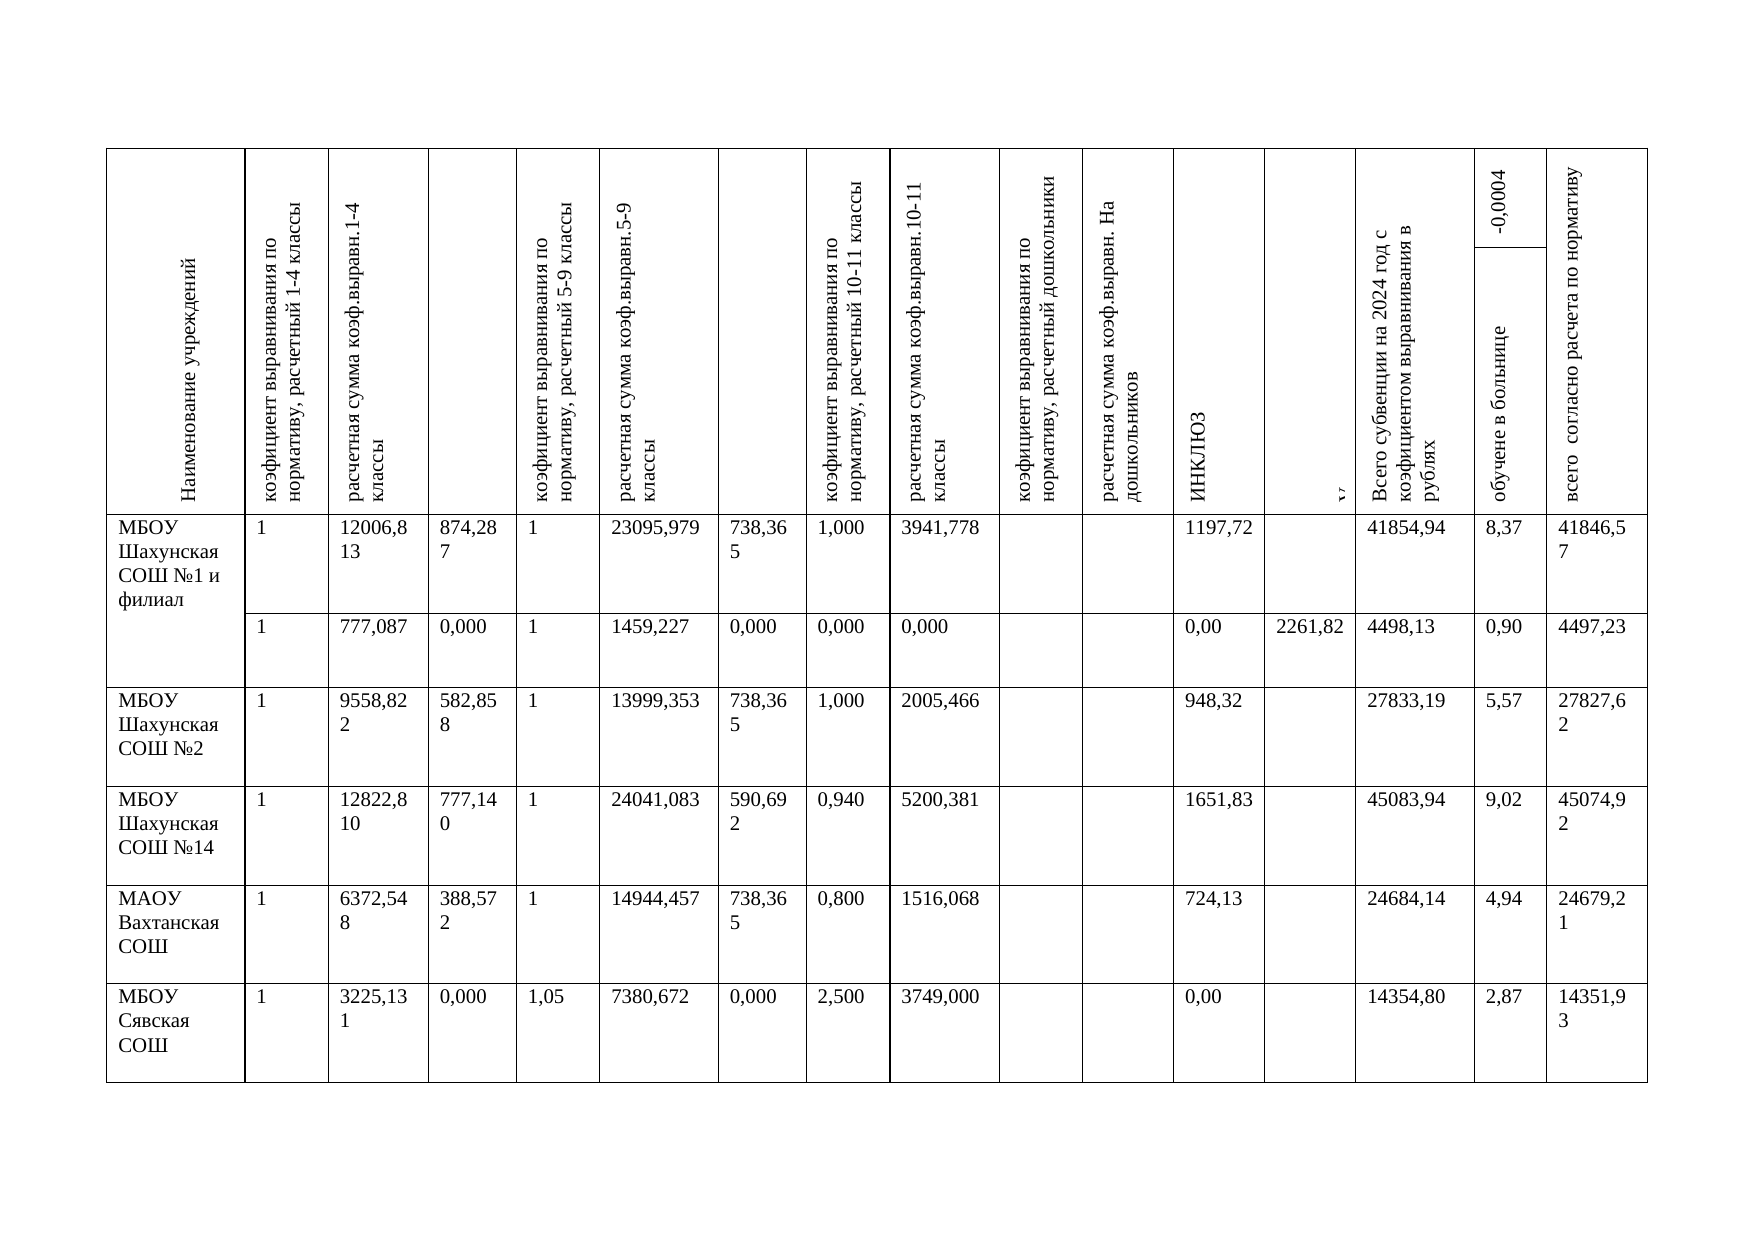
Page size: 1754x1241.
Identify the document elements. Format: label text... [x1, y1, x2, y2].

table_cell 41854,94 [1356, 515, 1474, 613]
table_cell [1000, 984, 1082, 1082]
table_cell 1 [517, 688, 599, 786]
table_cell [1083, 984, 1173, 1082]
table_cell [1265, 984, 1355, 1082]
table_cell 45083,94 [1356, 787, 1474, 884]
table_cell 23095,979 [600, 515, 718, 613]
table_cell 12822,810 [329, 787, 428, 884]
table_cell [1083, 787, 1173, 884]
table_cell 1 [517, 886, 599, 983]
table_cell [1000, 787, 1082, 884]
table_cell 1 [246, 515, 328, 613]
table_cell 13999,353 [600, 688, 718, 786]
table_cell 4497,23 [1547, 614, 1647, 687]
table_cell 0,000 [719, 984, 806, 1082]
table_cell [1265, 787, 1355, 884]
table_cell [1000, 886, 1082, 983]
table_cell 0,000 [429, 984, 516, 1082]
table_cell 1,000 [807, 688, 889, 786]
table_cell [1083, 688, 1173, 786]
table_header расчетная сумма коэф.выравн.5-9 классы [600, 149, 718, 514]
table_header всего согласно расчета по нормативу [1547, 149, 1647, 514]
table_cell 0,00 [1174, 614, 1264, 687]
table_cell 3941,778 [891, 515, 999, 613]
table_cell 3749,000 [891, 984, 999, 1082]
table_cell 2261,82 [1265, 614, 1355, 687]
table_cell 948,32 [1174, 688, 1264, 786]
table_cell 14354,80 [1356, 984, 1474, 1082]
table_cell 1 [517, 614, 599, 687]
table_cell 8,37 [1475, 515, 1546, 613]
table_cell 2,87 [1475, 984, 1546, 1082]
table_cell 6372,548 [329, 886, 428, 983]
table_cell МБОУ Шахунская СОШ №1 и филиал [107, 515, 244, 687]
table_cell 582,858 [429, 688, 516, 786]
table_header коэфициент выравнивания по нормативу, расчетный 5-9 классы [517, 149, 599, 514]
table_cell 738,365 [719, 688, 806, 786]
table_cell 0,000 [807, 614, 889, 687]
table_cell 14351,93 [1547, 984, 1647, 1082]
table_cell 1516,068 [891, 886, 999, 983]
table_cell 4,94 [1475, 886, 1546, 983]
table_cell 1 [517, 787, 599, 884]
table_cell [1265, 886, 1355, 983]
table_cell 1459,227 [600, 614, 718, 687]
table_cell 738,365 [719, 515, 806, 613]
table_header [719, 149, 806, 514]
table_header Наименование учреждений [107, 149, 244, 514]
table_cell [1000, 614, 1082, 687]
table_cell 1,000 [807, 515, 889, 613]
table_cell 0,000 [429, 614, 516, 687]
table_cell 590,692 [719, 787, 806, 884]
table_cell 0,00 [1174, 984, 1264, 1082]
table_cell 388,572 [429, 886, 516, 983]
table_cell 1 [246, 614, 328, 687]
table_cell 874,287 [429, 515, 516, 613]
table_cell 1,05 [517, 984, 599, 1082]
table_header коэфициент выравнивания по нормативу, расчетный 10-11 классы [807, 149, 889, 514]
table_cell [1083, 614, 1173, 687]
table_cell [1000, 688, 1082, 786]
table_cell 24684,14 [1356, 886, 1474, 983]
table_cell 41846,57 [1547, 515, 1647, 613]
table_cell МБОУ Шахунская СОШ №14 [107, 787, 244, 884]
table_cell 5,57 [1475, 688, 1546, 786]
table_cell 9558,822 [329, 688, 428, 786]
table_cell 1 [246, 787, 328, 884]
table_header V [1265, 149, 1355, 514]
table_cell 12006,813 [329, 515, 428, 613]
table_cell 0,940 [807, 787, 889, 884]
table_header ИНКЛЮЗ [1174, 149, 1264, 514]
table_cell 9,02 [1475, 787, 1546, 884]
table_cell 738,365 [719, 886, 806, 983]
table_cell 45074,92 [1547, 787, 1647, 884]
table_cell 7380,672 [600, 984, 718, 1082]
table_cell 1 [517, 515, 599, 613]
table_cell 5200,381 [891, 787, 999, 884]
table_header расчетная сумма коэф.выравн.10-11 классы [891, 149, 999, 514]
table_cell 27827,62 [1547, 688, 1647, 786]
table_cell 24041,083 [600, 787, 718, 884]
table_cell [1265, 515, 1355, 613]
table_header коэфициент выравнивания по нормативу, расчетный дошкольники [1000, 149, 1082, 514]
table_header расчетная сумма коэф.выравн.1-4 классы [329, 149, 428, 514]
table_cell 27833,19 [1356, 688, 1474, 786]
table_cell 1 [246, 886, 328, 983]
table_header -0,0004 [1475, 149, 1546, 247]
table_cell 0,000 [719, 614, 806, 687]
table_cell 2,500 [807, 984, 889, 1082]
table_cell 777,087 [329, 614, 428, 687]
table_header [429, 149, 516, 514]
table_cell 2005,466 [891, 688, 999, 786]
table_cell 0,90 [1475, 614, 1546, 687]
table_cell 777,140 [429, 787, 516, 884]
table_cell 14944,457 [600, 886, 718, 983]
table_header расчетная сумма коэф.выравн. На дошкольников [1083, 149, 1173, 514]
table_cell 1 [246, 984, 328, 1082]
table_cell 1197,72 [1174, 515, 1264, 613]
table_cell 0,000 [891, 614, 999, 687]
table_cell МБОУ Сявская СОШ [107, 984, 244, 1082]
table_cell [1265, 688, 1355, 786]
table_cell МАОУ Вахтанская СОШ [107, 886, 244, 983]
table_cell 0,800 [807, 886, 889, 983]
table_cell 1 [246, 688, 328, 786]
table_cell 24679,21 [1547, 886, 1647, 983]
table_cell 724,13 [1174, 886, 1264, 983]
table_cell 1651,83 [1174, 787, 1264, 884]
table_header коэфициент выравнивания по нормативу, расчетный 1-4 классы [246, 149, 328, 514]
table_cell МБОУ Шахунская СОШ №2 [107, 688, 244, 786]
table_header Всего субвенции на 2024 год с коэфициентом выравнивания в рублях [1356, 149, 1474, 514]
table_cell [1083, 886, 1173, 983]
table_cell [1083, 515, 1173, 613]
table_cell 3225,131 [329, 984, 428, 1082]
table_cell [1000, 515, 1082, 613]
table_cell 4498,13 [1356, 614, 1474, 687]
table_cell обучене в больнице [1475, 248, 1546, 514]
